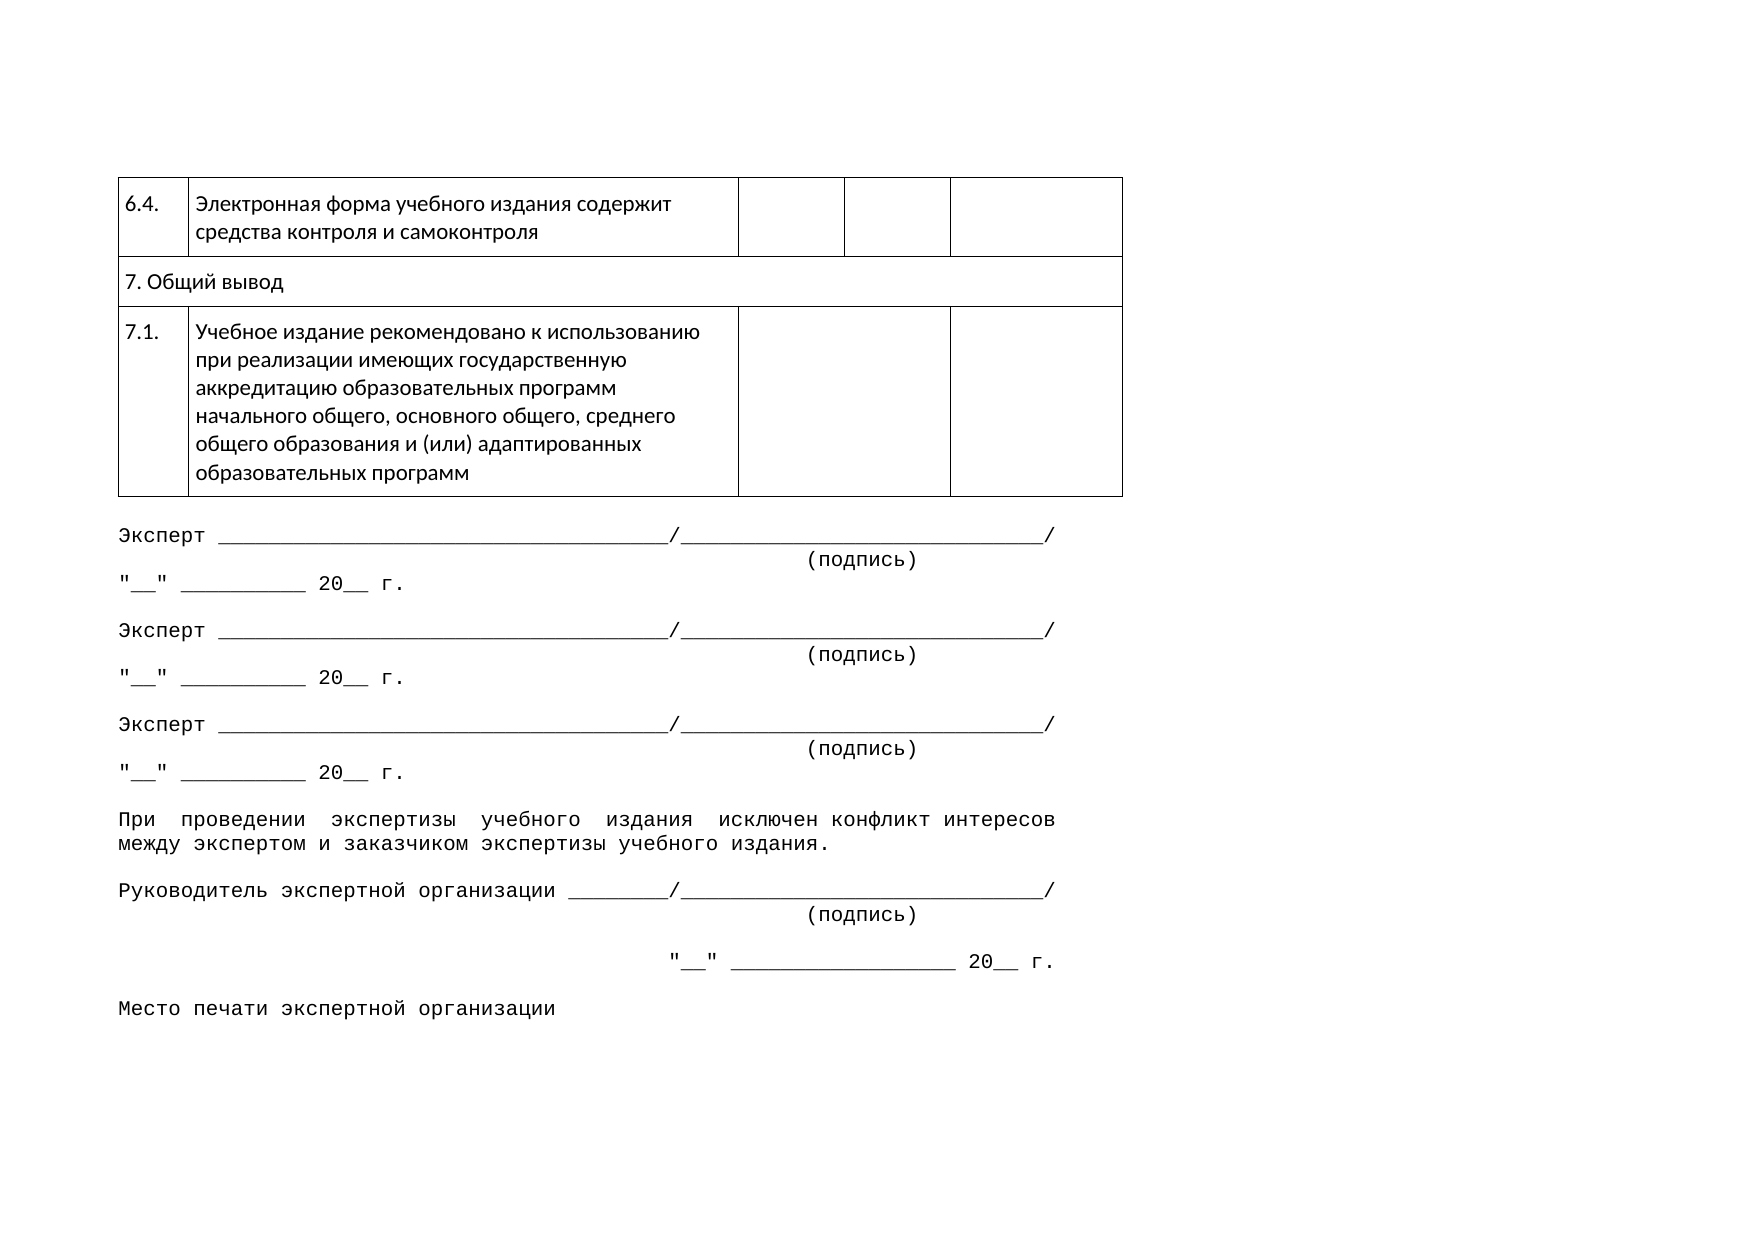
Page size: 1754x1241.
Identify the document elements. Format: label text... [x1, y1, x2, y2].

table_cell 7.1. [119, 307, 188, 496]
table_cell 6.4. [119, 178, 188, 256]
table_cell [739, 178, 844, 256]
text между экспертом и заказчиком экспертизы учебного издания. [118, 833, 1636, 856]
table_cell [951, 178, 1122, 256]
text Эксперт ____________________________________/_____________________________/ [118, 525, 1636, 549]
text Руководитель экспертной организации ________/_____________________________/ [118, 880, 1636, 904]
text "__" __________ 20__ г. [118, 667, 1636, 691]
text (подпись) [118, 904, 1636, 927]
table_cell 7. Общий вывод [119, 257, 1122, 306]
text (подпись) [118, 738, 1636, 762]
text Эксперт ____________________________________/_____________________________/ [118, 714, 1636, 738]
text Место печати экспертной организации [118, 998, 1636, 1022]
table_cell [845, 178, 950, 256]
text Эксперт ____________________________________/_____________________________/ [118, 620, 1636, 643]
text "__" __________ 20__ г. [118, 573, 1636, 596]
text (подпись) [118, 643, 1636, 667]
text "__" __________ 20__ г. [118, 762, 1636, 785]
text При проведении экспертизы учебного издания исключен конфликт интересов [118, 809, 1636, 833]
table_cell [951, 307, 1122, 496]
table_cell [739, 307, 950, 496]
text (подпись) [118, 549, 1636, 573]
text "__" __________________ 20__ г. [118, 951, 1636, 974]
table_cell Электронная форма учебного издания содержит средства контроля и самоконтроля [189, 178, 738, 256]
table_cell Учебное издание рекомендовано к использованию при реализации имеющих государственную аккредитацию образовательных программ начального общего, основного общего, среднего общего образования и (или) адаптированных образовательных программ [189, 307, 738, 496]
